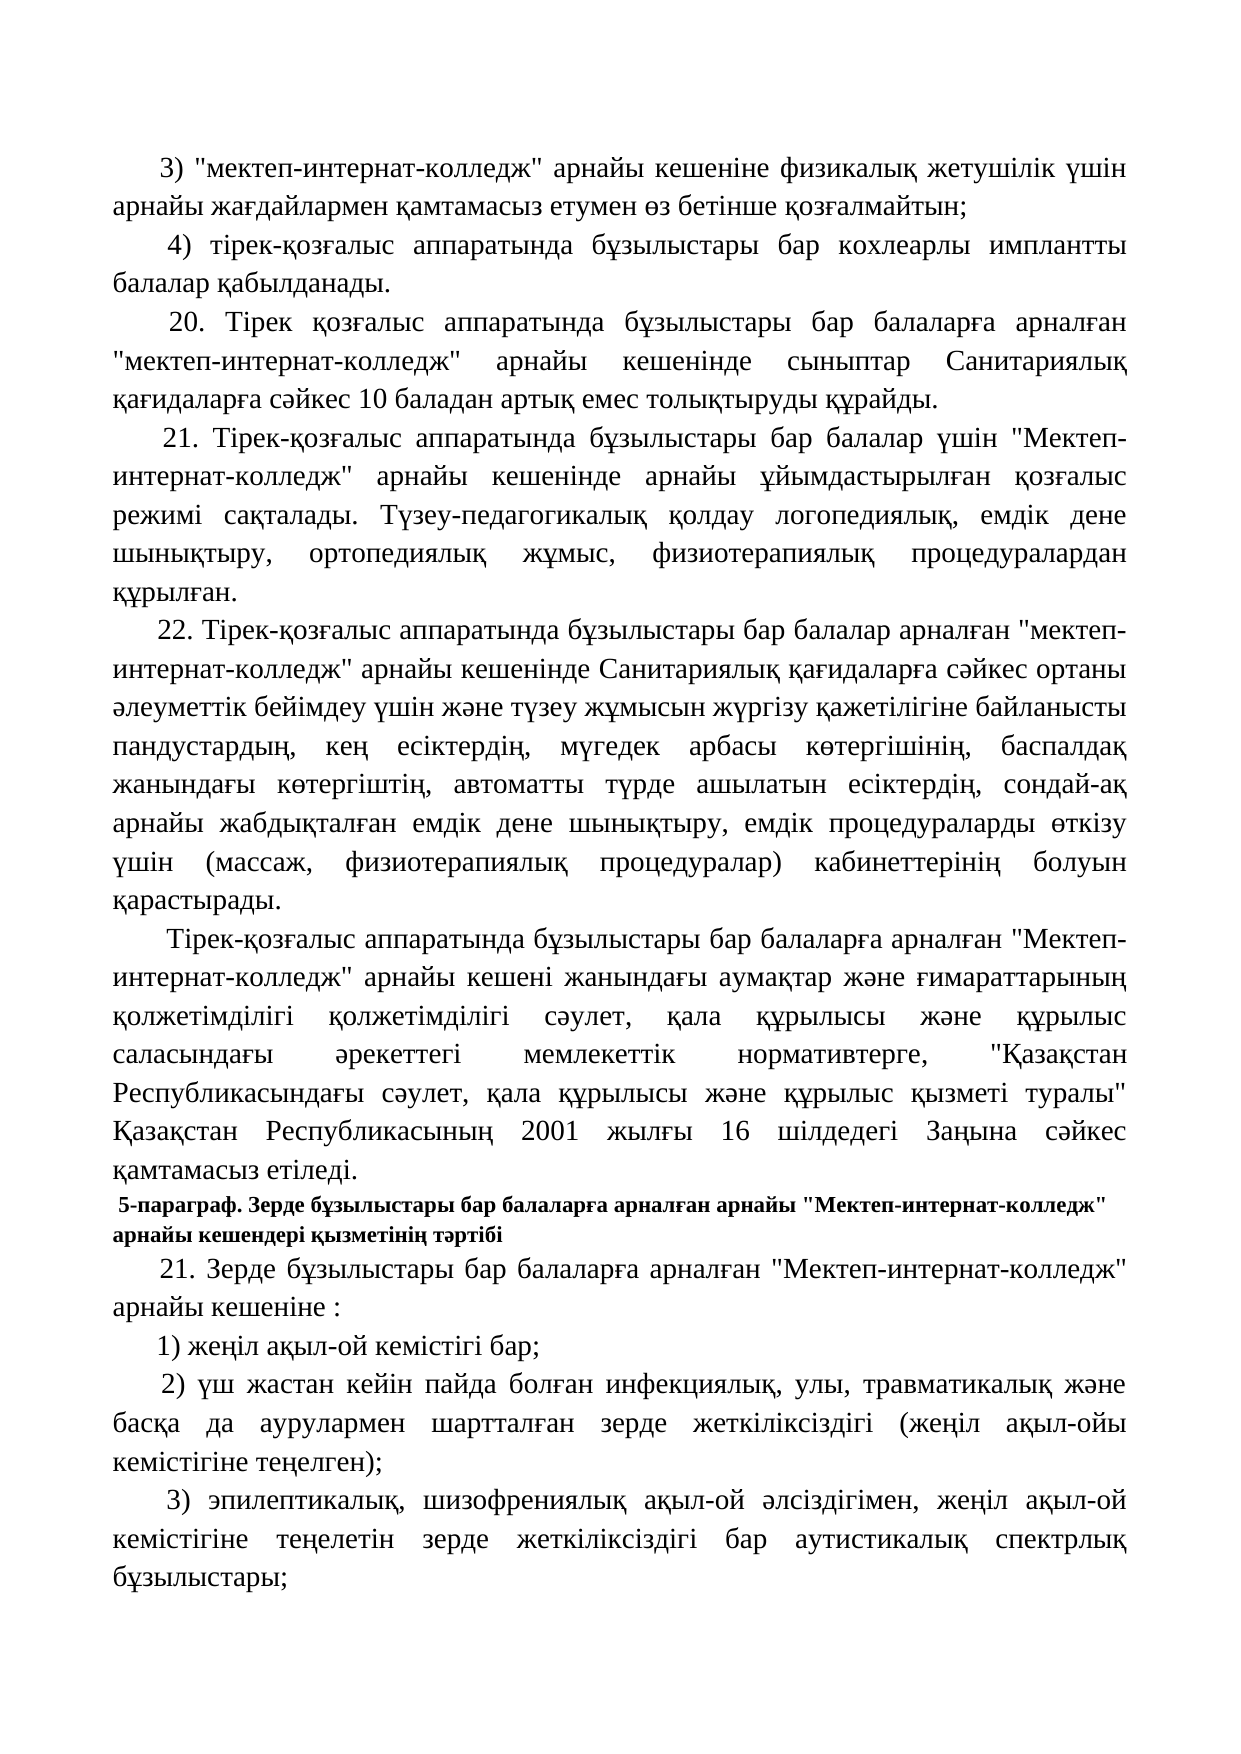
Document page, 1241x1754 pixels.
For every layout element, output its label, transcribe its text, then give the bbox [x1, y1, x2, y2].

text Тірек-қозғалыс аппаратында бұзылыстары бар балаларға арналған "Мектеп-интернат-колледж" арнайы кешені жанындағы аумақтар және ғимараттарының қолжетімділігі қолжетімділігі сәулет, қала құрылысы және құрылыс саласындағы әрекеттегі мемлекеттік нормативтерге, "Қазақстан Республикасындағы сәулет, қала құрылысы және құрылыс қызметі туралы" Қазақстан Республикасының 2001 жылғы 16 шілдедегі Заңына сәйкес қамтамасыз етіледі. [112, 921, 1128, 1186]
text 21. Тірек-қозғалыс аппаратында бұзылыстары бар балалар үшін "Мектеп-интернат-колледж" арнайы кешенінде арнайы ұйымдастырылған қозғалыс режимі сақталады. Түзеу-педагогикалық қолдау логопедиялық, емдік дене шынықтыру, ортопедиялық жұмыс, физиотерапиялық процедуралардан құрылған. [112, 420, 1128, 607]
text 5-параграф. Зерде бұзылыстары бар балаларға арналған арнайы "Мектеп-интернат-колледж" арнайы кешендері қызметінің тәртібі [112, 1191, 1128, 1247]
text 1) жеңіл ақыл-ой кемістігі бар; [112, 1328, 1128, 1362]
text 3) "мектеп-интернат-колледж" арнайы кешеніне физикалық жетушілік үшін арнайы жағдайлармен қамтамасыз етумен өз бетінше қозғалмайтын; [112, 150, 1128, 222]
text 22. Тірек-қозғалыс аппаратында бұзылыстары бар балалар арналған "мектеп-интернат-колледж" арнайы кешенінде Санитариялық қағидаларға сәйкес ортаны әлеуметтік бейімдеу үшін және түзеу жұмысын жүргізу қажетілігіне байланысты пандустардың, кең есіктердің, мүгедек арбасы көтергішінің, баспалдақ жанындағы көтергіштің, автоматты түрде ашылатын есіктердің, сондай-ақ арнайы жабдықталған емдік дене шынықтыру, емдік процедураларды өткізу үшін (массаж, физиотерапиялық процедуралар) кабинеттерінің болуын қарастырады. [112, 612, 1128, 916]
text 4) тірек-қозғалыс аппаратында бұзылыстары бар кохлеарлы имплантты балалар қабылданады. [112, 227, 1128, 299]
text 3) эпилептикалық, шизофрениялық ақыл-ой әлсіздігімен, жеңіл ақыл-ой кемістігіне теңелетін зерде жеткіліксіздігі бар аутистикалық спектрлық бұзылыстары; [112, 1482, 1128, 1593]
text 21. Зерде бұзылыстары бар балаларға арналған "Мектеп-интернат-колледж" арнайы кешеніне : [112, 1251, 1128, 1323]
text 2) үш жастан кейін пайда болған инфекциялық, улы, травматикалық және басқа да аурулармен шартталған зерде жеткіліксіздігі (жеңіл ақыл-ойы кемістігіне теңелген); [112, 1367, 1128, 1477]
text 20. Тірек қозғалыс аппаратында бұзылыстары бар балаларға арналған "мектеп-интернат-колледж" арнайы кешенінде сыныптар Санитариялық қағидаларға сәйкес 10 баладан артық емес толықтыруды құрайды. [112, 304, 1128, 415]
